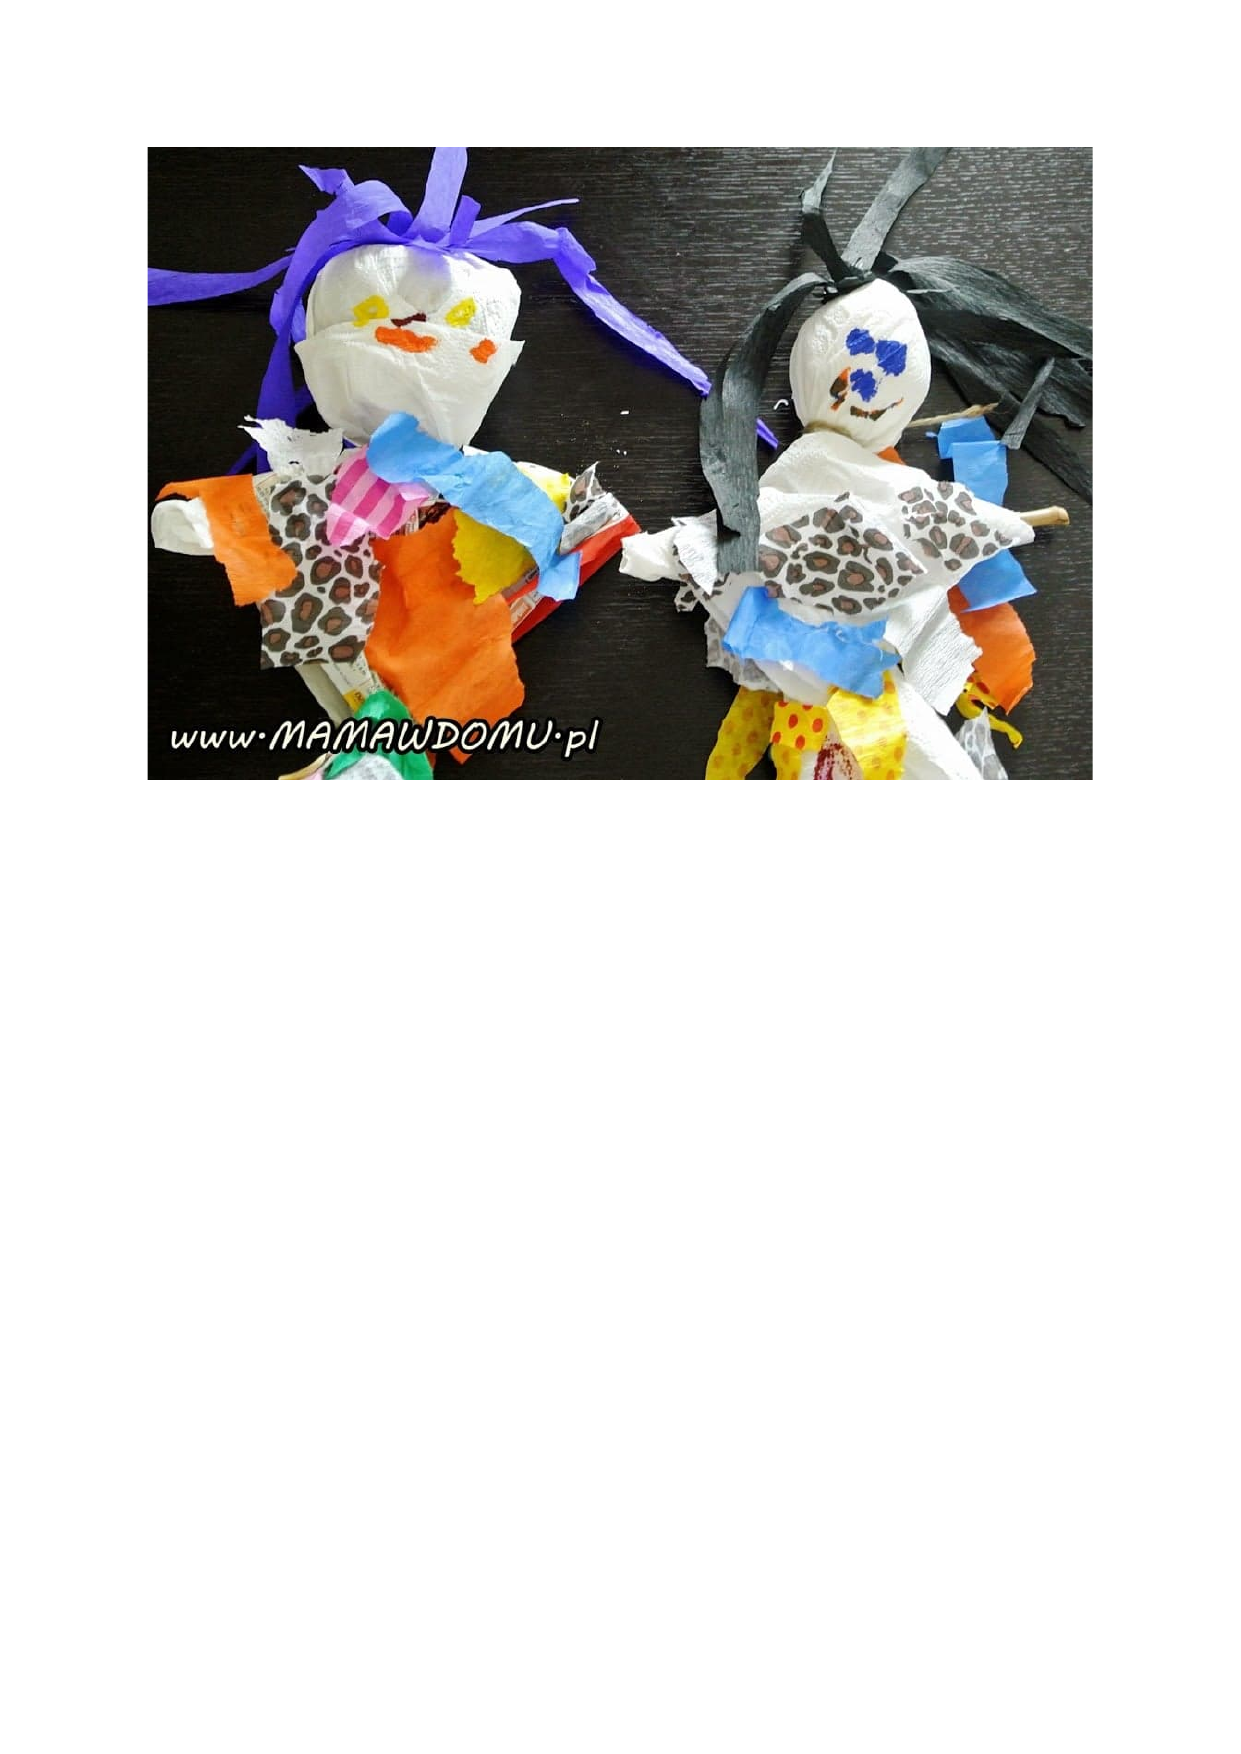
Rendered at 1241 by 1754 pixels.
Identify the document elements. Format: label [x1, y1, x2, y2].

picture [147, 147, 1093, 780]
